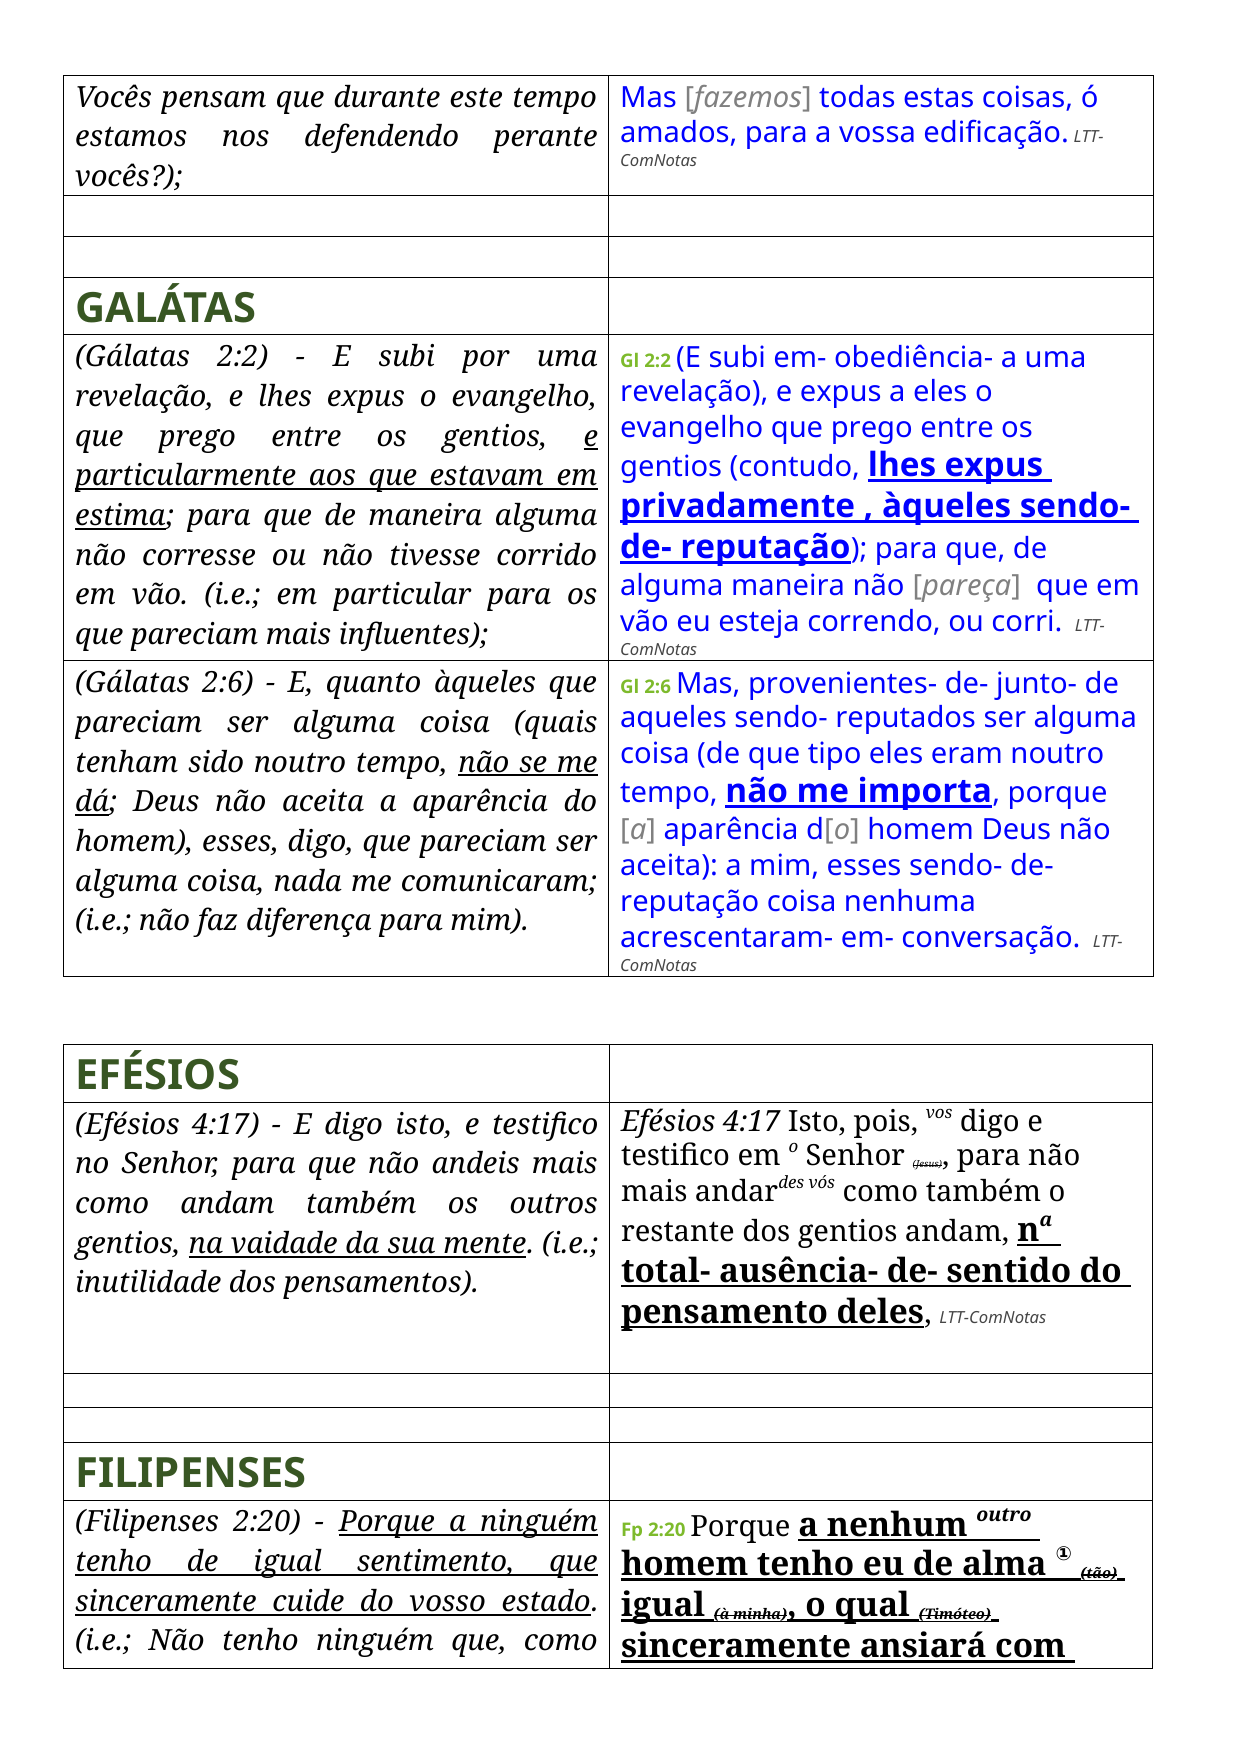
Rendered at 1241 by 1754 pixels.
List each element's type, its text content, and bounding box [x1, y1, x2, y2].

table_cell [64, 196, 608, 236]
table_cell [64, 76, 608, 195]
table_cell Gl 2:6 Mas, provenientes- de- junto- de aqueles sendo- reputados ser alguma coisa (de que tipo eles eram noutro tempo, não me importa, porque [a] aparência d[o] homem Deus não aceita): a mim, esses sendo- de- reputação coisa nenhuma acrescentaram- em- conversação. LTT-ComNotas [609, 661, 1153, 976]
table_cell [610, 1501, 1152, 1667]
table_cell [609, 196, 1153, 236]
table_cell [610, 1408, 1152, 1442]
table_cell Gl 2:2 (E subi em- obediência- a uma revelação), e expus a eles o evangelho que prego entre os gentios (contudo, lhes expus privadamente , àqueles sendo- de- reputação); para que, de alguma maneira não [pareça] que em vão eu esteja correndo, ou corri. LTT-ComNotas [609, 335, 1153, 660]
table_cell [64, 1408, 609, 1442]
table_cell [610, 1443, 1152, 1499]
table_cell GALÁTAS [64, 278, 608, 334]
table_header [610, 1045, 1152, 1102]
table_cell (Gálatas 2:6) - E, quanto àqueles que pareciam ser alguma coisa (quais tenham sido noutro tempo, não se me dá; Deus não aceita a aparência do homem), esses, digo, que pareciam ser alguma coisa, nada me comunicaram; (i.e.; não faz diferença para mim). [64, 661, 608, 976]
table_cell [609, 76, 1153, 195]
table_cell [609, 237, 1153, 277]
table_cell [610, 1374, 1152, 1407]
table_cell (Gálatas 2:2) - E subi por uma revelação, e lhes expus o evangelho, que prego entre os gentios, e particularmente aos que estavam em estima; para que de maneira alguma não corresse ou não tivesse corrido em vão. (i.e.; em particular para os que pareciam mais influentes); [64, 335, 608, 660]
table_cell [64, 237, 608, 277]
table_cell Efésios 4:17 Isto, pois, vos digo e testifico em o Senhor (Jesus), para não mais andardes vós como também o restante dos gentios andam, na total- ausência- de- sentido do pensamento deles, LTT-ComNotas [610, 1103, 1152, 1373]
table_cell [609, 278, 1153, 334]
table_cell [64, 1374, 609, 1407]
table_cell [64, 1501, 609, 1667]
table_cell FILIPENSES [64, 1443, 609, 1499]
table_header EFÉSIOS [64, 1045, 609, 1102]
table_cell (Efésios 4:17) - E digo isto, e testifico no Senhor, para que não andeis mais como andam também os outros gentios, na vaidade da sua mente. (i.e.; inutilidade dos pensamentos). [64, 1103, 609, 1373]
